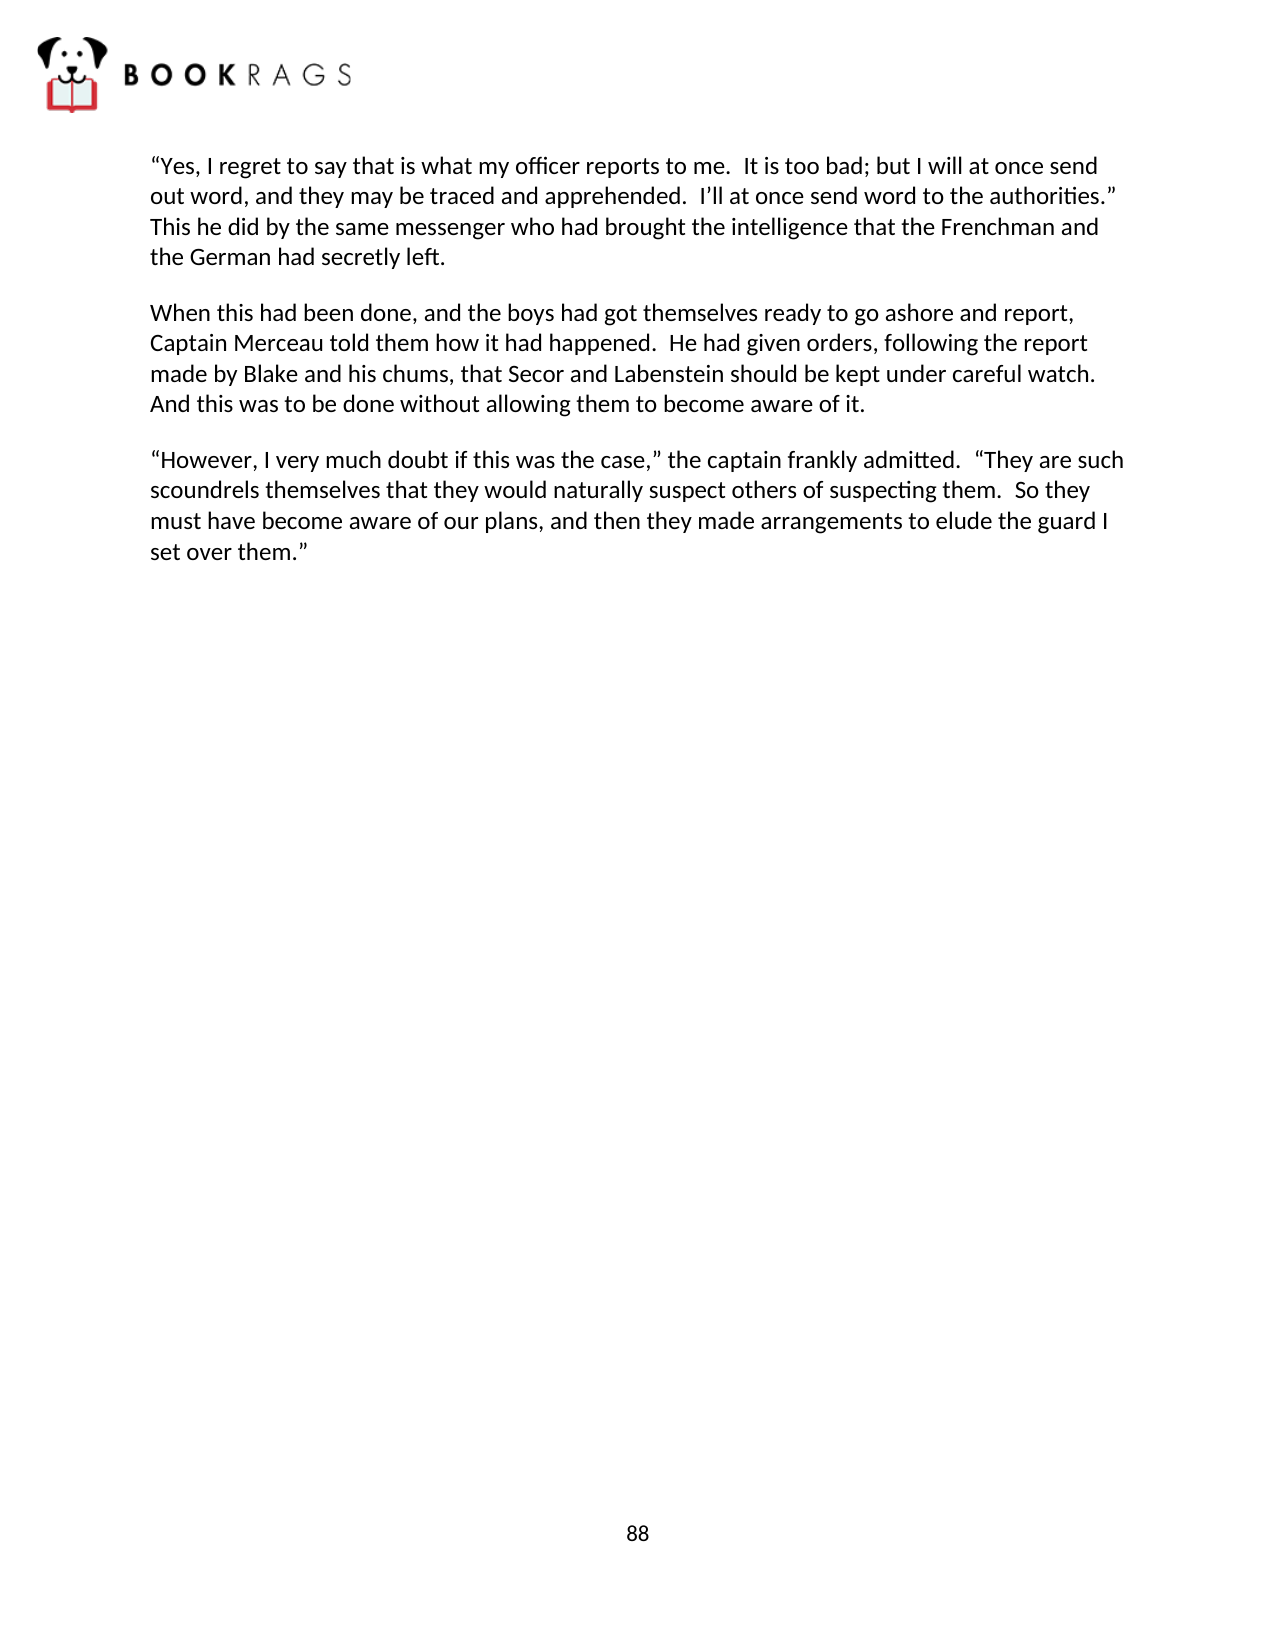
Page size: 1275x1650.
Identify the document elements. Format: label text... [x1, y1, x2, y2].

text “However, I very much doubt if this was the case,” the captain frankly admitted. “They are such scoundrels themselves that they would naturally suspect others of suspecting them. So they must have become aware of our plans, and then they made arrangements to elude the guard I set over them.” [150, 444, 1125, 566]
text When this had been done, and the boys had got themselves ready to go ashore and report, Captain Merceau told them how it had happened. He had given orders, following the report made by Blake and his chums, that Secor and Labenstein should be kept under careful watch. And this was to be done without allowing them to become aware of it. [150, 297, 1125, 419]
text “Yes, I regret to say that is what my officer reports to me. It is too bad; but I will at once send out word, and they may be traced and apprehended. I’ll at once send word to the authorities.” This he did by the same messenger who had brought the intelligence that the Frenchman and the German had secretly left. [150, 150, 1125, 272]
picture [37, 37, 351, 113]
